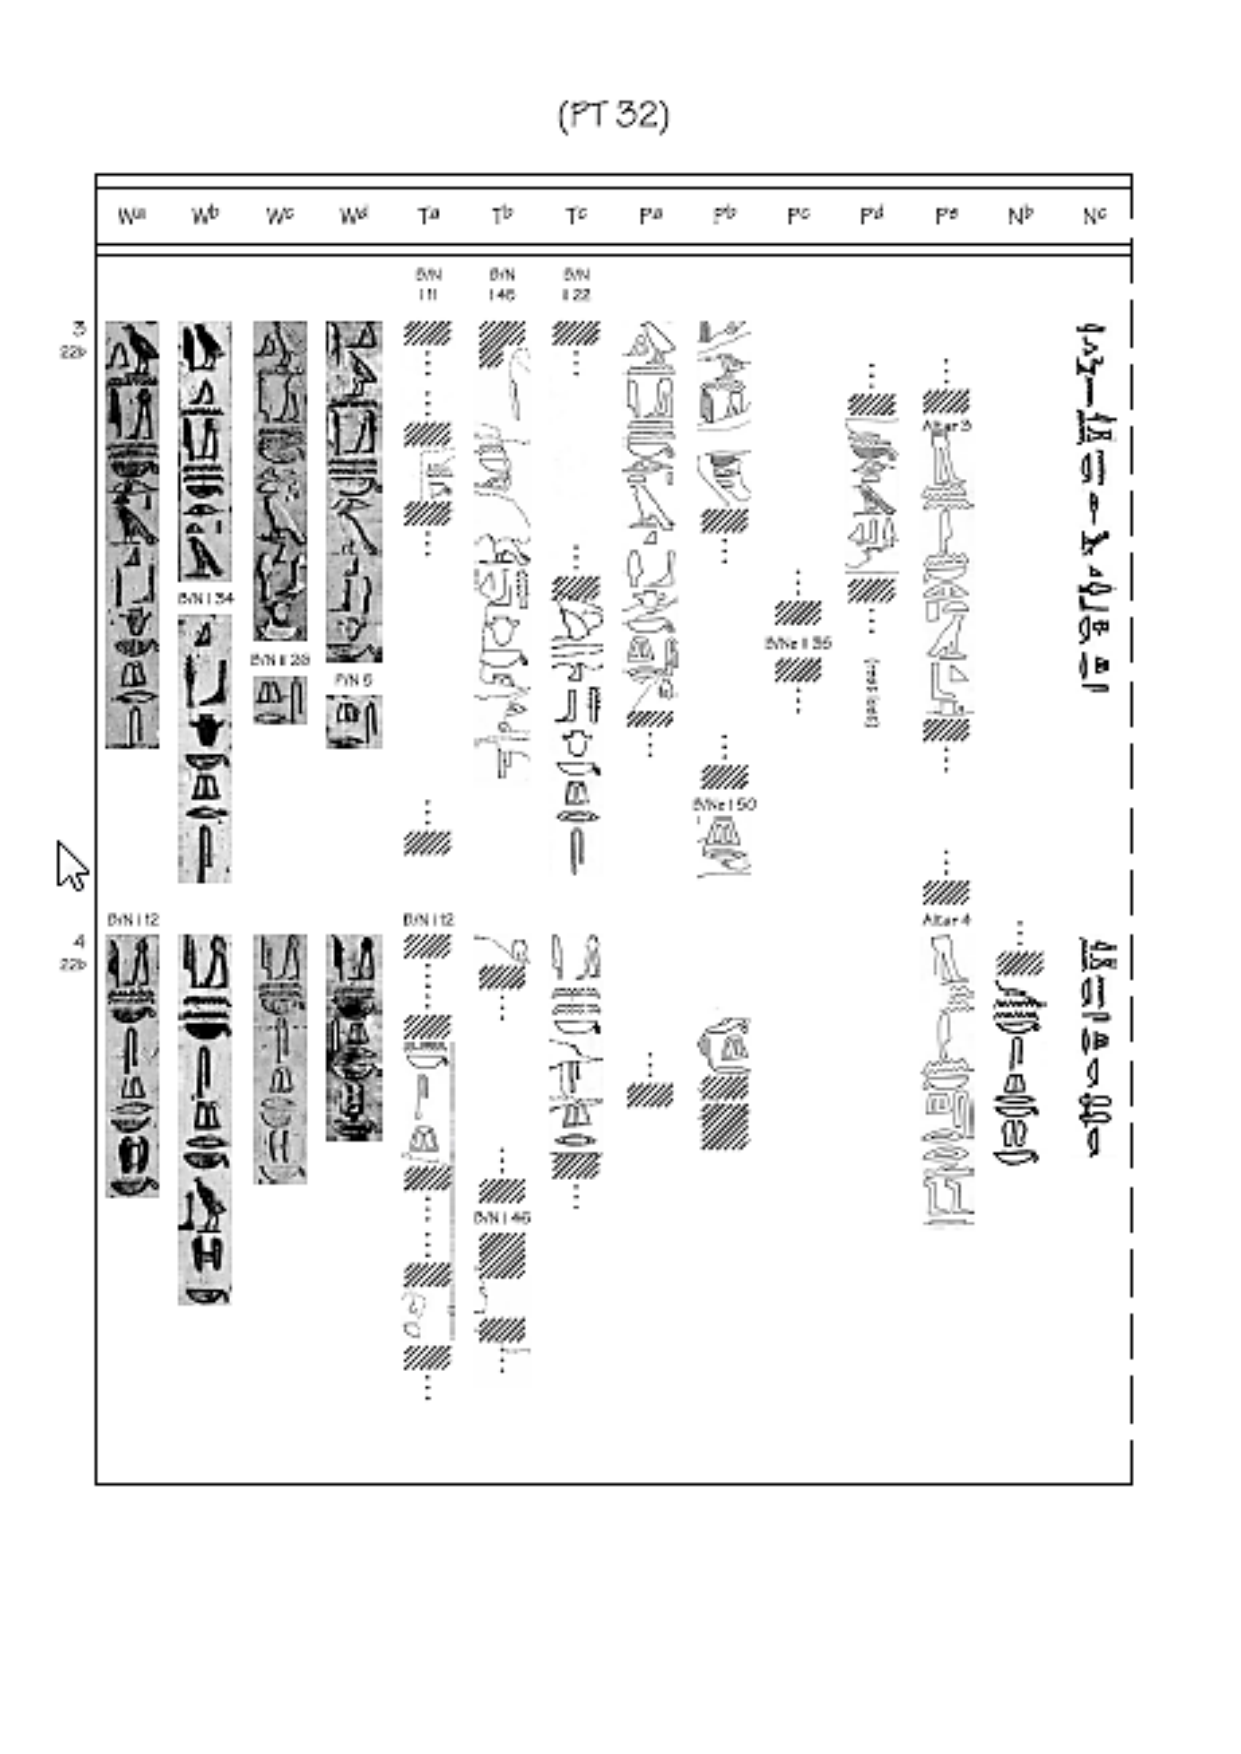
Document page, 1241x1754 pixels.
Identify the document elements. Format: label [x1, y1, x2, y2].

picture [39, 88, 1185, 1500]
